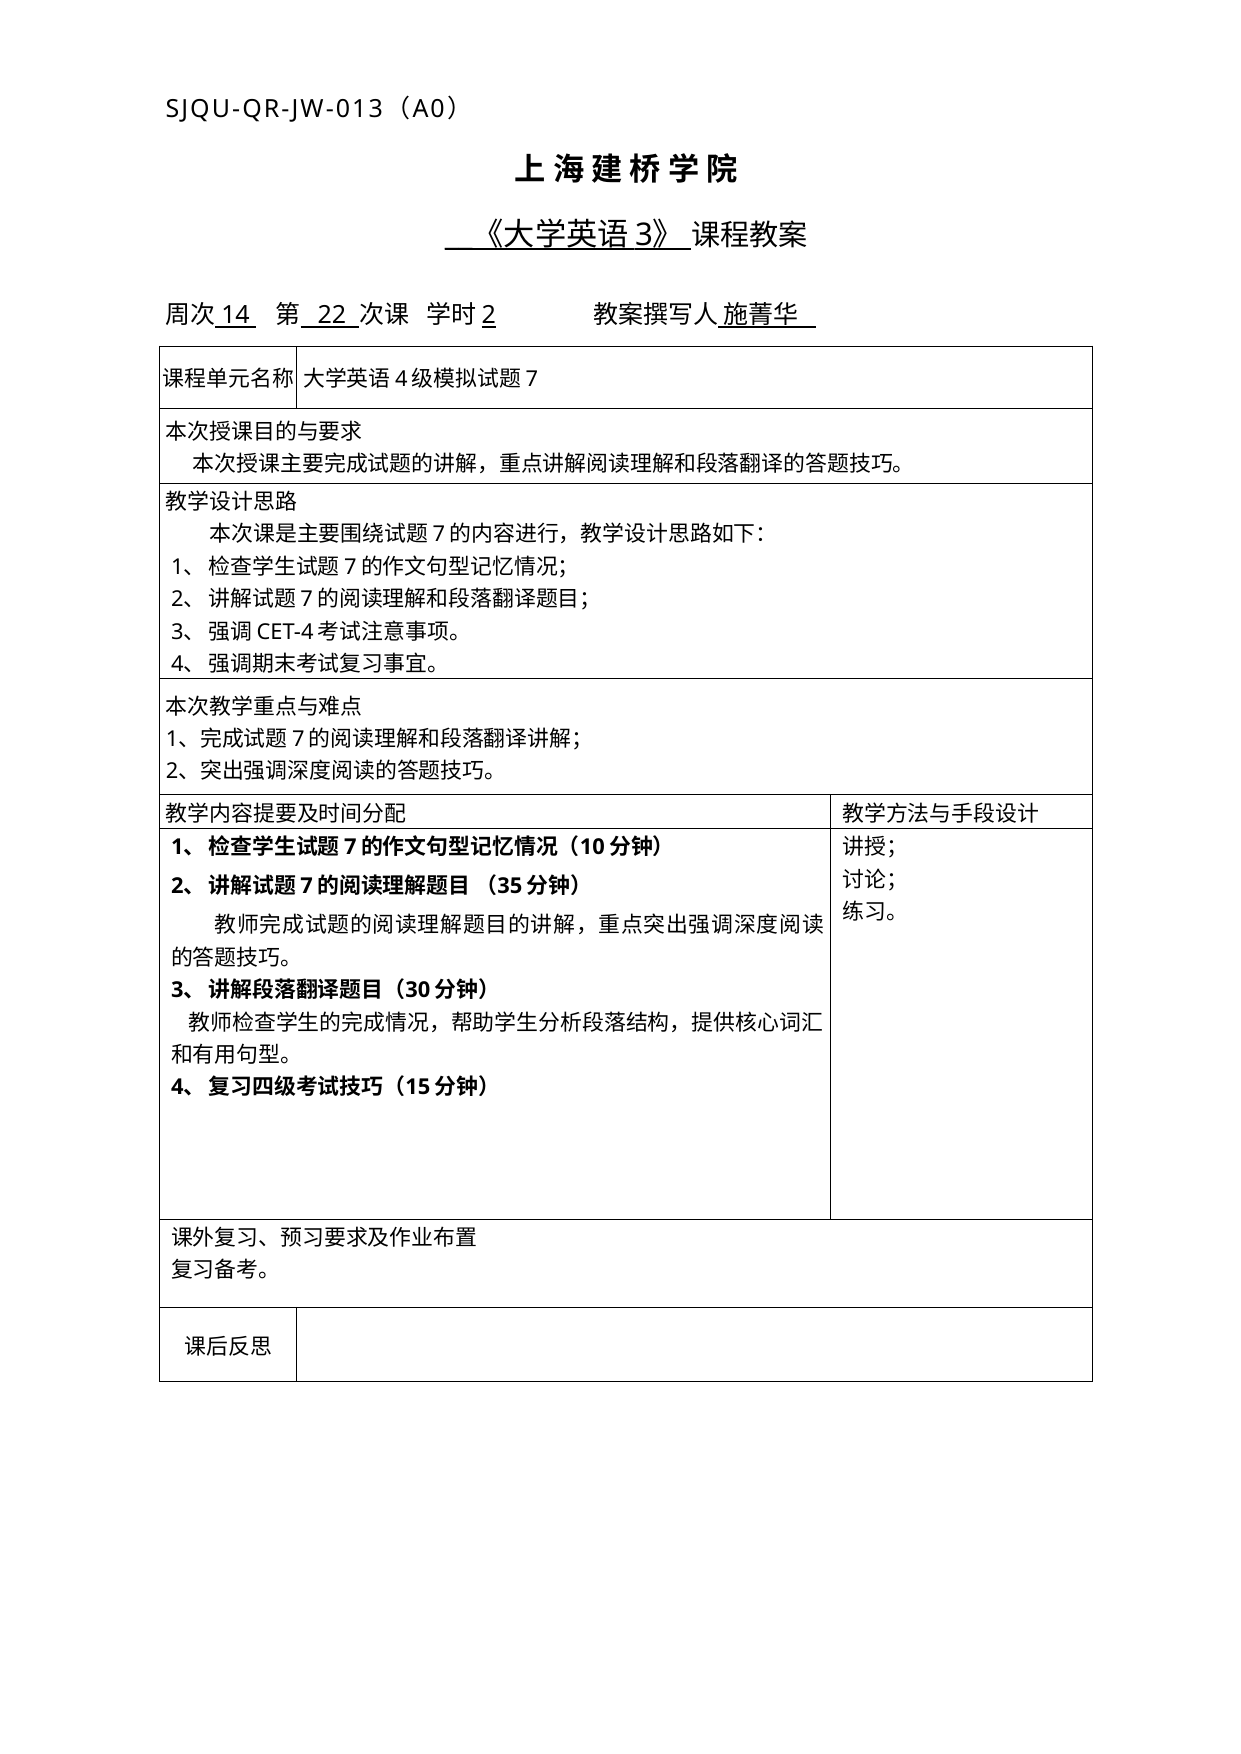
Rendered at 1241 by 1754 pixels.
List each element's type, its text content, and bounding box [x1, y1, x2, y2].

table_cell 课后反思 [160, 1308, 296, 1381]
table_cell 课外复习、预习要求及作业布置 复习备考。 [160, 1220, 1092, 1307]
text 上 海 建 桥 学 院 [165, 134, 1087, 199]
table_header 大学英语4级模拟试题7 [297, 347, 1092, 407]
table_cell 检查学生试题7的作文句型记忆情况（10分钟） 讲解试题7的阅读理解题目 （35分钟） 教师完成试题的阅读理解题目的讲解，重点突出强调深度阅读的答题技巧。 讲解段落翻译题目（30分钟） 教师检查学生的完成情况，帮助学生分析段落结构，提供核心词汇和有用句型。 复习四级考试技巧（15分钟） [160, 829, 830, 1219]
text __《大学英语3》 课程教案 [165, 199, 1087, 264]
table_cell 讲授； 讨论； 练习。 [831, 829, 1092, 1219]
table_cell 教学方法与手段设计 [831, 795, 1092, 828]
table_header 课程单元名称 [160, 347, 296, 407]
text 周次 14 第 22 次课 学时 2 教案撰写人 施菁华 [165, 281, 1087, 346]
table_cell 教学设计思路 本次课是主要围绕试题7的内容进行，教学设计思路如下： 检查学生试题7的作文句型记忆情况； 讲解试题7的阅读理解和段落翻译题目； 强调CET-4考试注意事项。 强调期末考试复习事宜。 [160, 484, 1092, 678]
table_cell 教学内容提要及时间分配 [160, 795, 830, 828]
table_cell 本次授课目的与要求 本次授课主要完成试题的讲解，重点讲解阅读理解和段落翻译的答题技巧。 [160, 409, 1092, 483]
table_cell 本次教学重点与难点 1、完成试题7的阅读理解和段落翻译讲解； 2、突出强调深度阅读的答题技巧。 [160, 679, 1092, 794]
table_cell [297, 1308, 1092, 1381]
